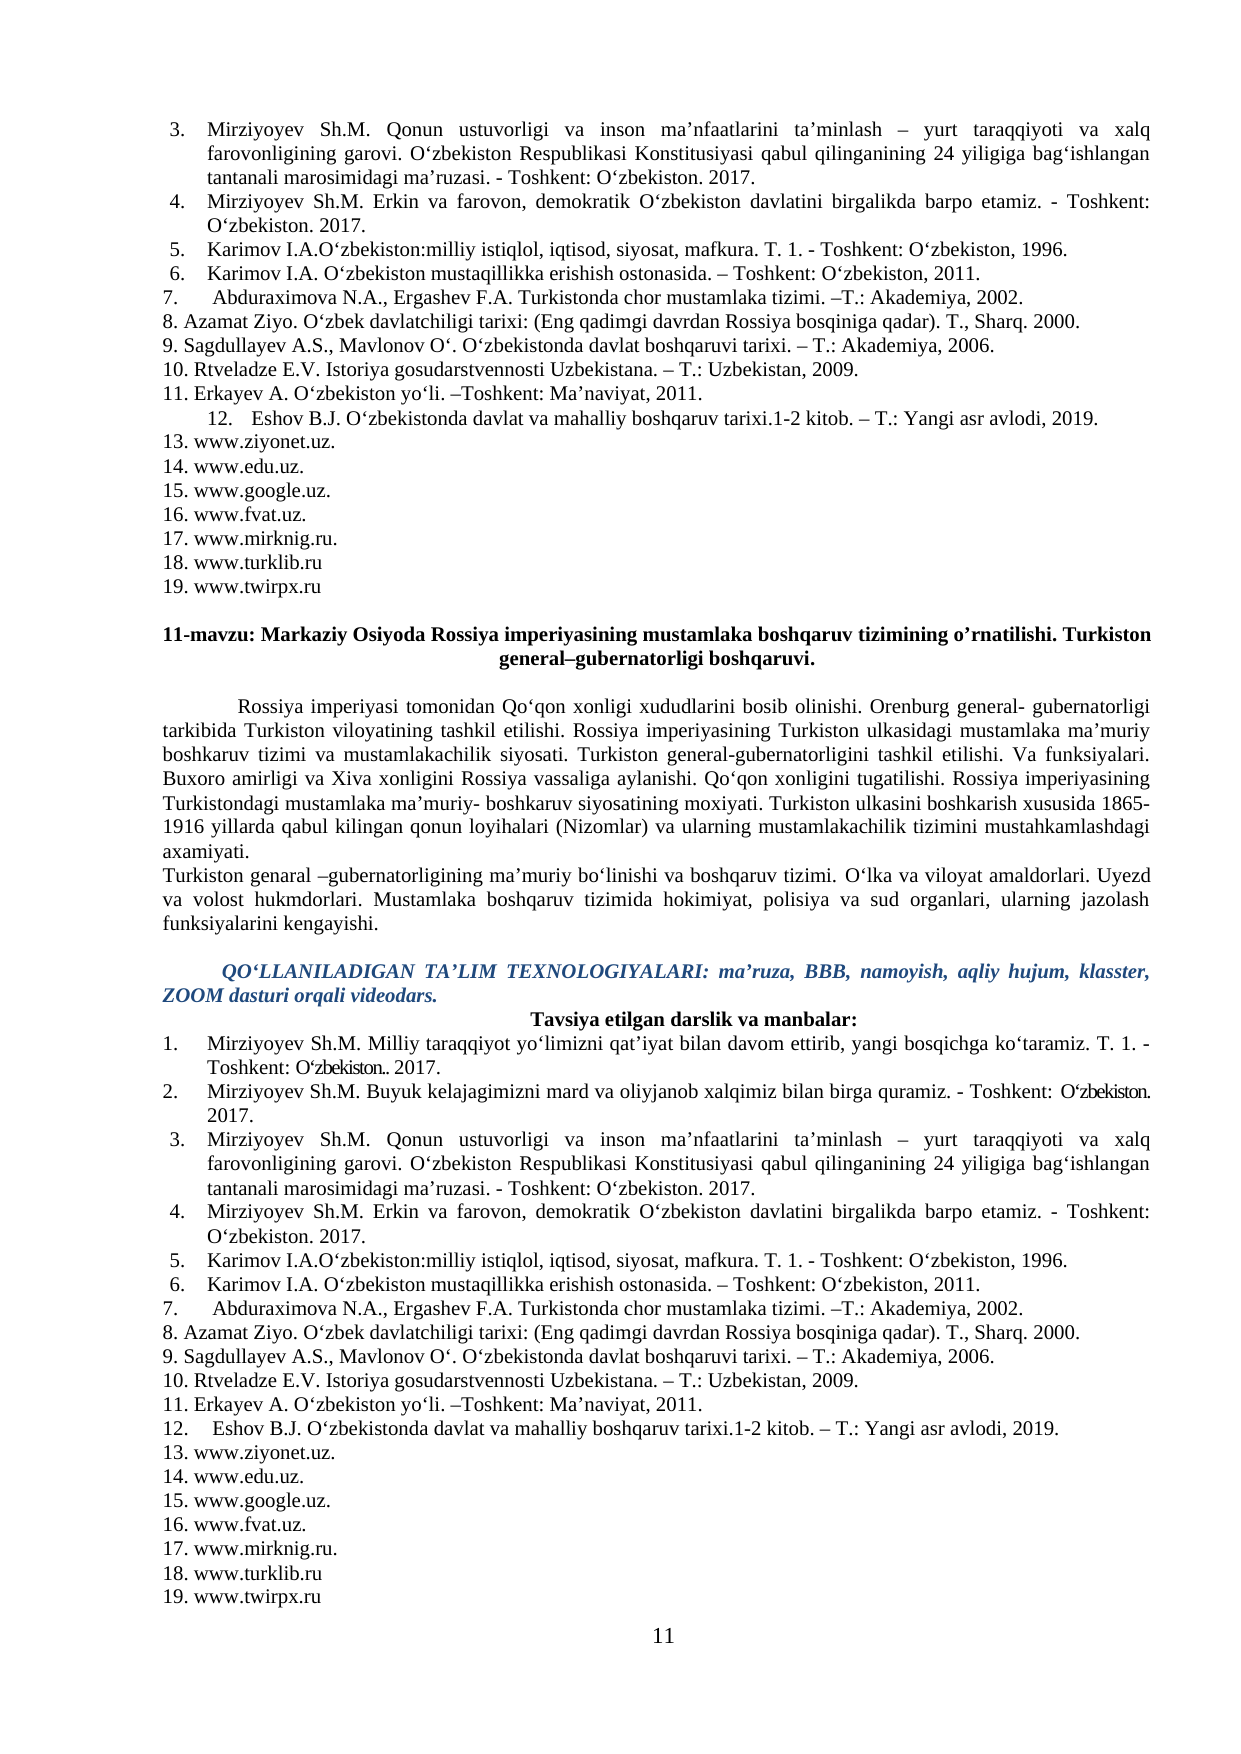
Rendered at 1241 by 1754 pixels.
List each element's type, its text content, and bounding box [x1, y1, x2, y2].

text 17. www.mirknig.ru. [162, 526, 1151, 550]
text 18. www.turklib.ru [162, 550, 1151, 574]
text 9. Sagdullayev A.S., Mavlonov O‘. O‘zbekistonda davlat boshqaruvi tarixi. – T.: Akademiya, 2006. [162, 333, 1151, 357]
list Abduraximova N.A., Ergashev F.A. Turkistonda chor mustamlaka tizimi. –T.: Akademiya, 2002. [162, 285, 1151, 309]
text 11. Erkayev A. O‘zbekiston yo‘li. –Toshkent: Ma’naviyat, 2011. [162, 381, 1151, 405]
text 16. www.fvat.uz. [162, 502, 1151, 526]
list Mirziyoyev Sh.M. Erkin va farovon, demokratik O‘zbekiston davlatini birgalikda barpo etamiz. - Toshkent: O‘zbekiston. 2017. [169, 189, 1151, 237]
list Mirziyoyev Sh.M. Qonun ustuvorligi va inson ma’nfaatlarini ta’minlash – yurt taraqqiyoti va xalq farovonligining garovi. O‘zbekiston Respublikasi Konstitusiyasi qabul qilinganining 24 yiligiga bag‘ishlangan tantanali marosimidagi ma’ruzasi. - Toshkent: O‘zbekiston. 2017. [169, 1127, 1151, 1199]
text 15. www.google.uz. [162, 478, 1151, 502]
text QO‘LLANILADIGAN TA’LIM TEXNOLOGIYALARI: ma’ruza, BBB, namoyish, aqliy hujum, klasster, ZOOM dasturi orqali videodars. [162, 959, 1151, 1007]
text Rossiya imperiyasi tomonidan Qo‘qon xonligi xududlarini bosib olinishi. Orenburg general- gubernatorligi tarkibida Turkiston viloyatining tashkil etilishi. Rossiya imperiyasining Turkiston ulkasidagi mustamlaka ma’muriy boshkaruv tizimi va mustamlakachilik siyosati. Turkiston general-gubernatorligini tashkil etilishi. Va funksiyalari. Buxoro amirligi va Xiva xonligini Rossiya vassaliga aylanishi. Qo‘qon xonligini tugatilishi. Rossiya imperiyasining Turkistondagi mustamlaka ma’muriy- boshkaruv siyosatining moxiyati. Turkiston ulkasini boshkarish xususida 1865-1916 yillarda qabul kilingan qonun loyihalari (Nizomlar) va ularning mustamlakachilik tizimini mustahkamlashdagi axamiyati. [162, 694, 1151, 863]
list Mirziyoyev Sh.M. Qonun ustuvorligi va inson ma’nfaatlarini ta’minlash – yurt taraqqiyoti va xalq farovonligining garovi. O‘zbekiston Respublikasi Konstitusiyasi qabul qilinganining 24 yiligiga bag‘ishlangan tantanali marosimidagi ma’ruzasi. - Toshkent: O‘zbekiston. 2017. [169, 117, 1151, 189]
list Mirziyoyev Sh.M. Buyuk kelajagimizni mard va oliyjanob xalqimiz bilan birga quramiz. - Toshkent: O‘zbekiston. 2017. [162, 1079, 1151, 1127]
list Mirziyoyev Sh.M. Milliy taraqqiyot yo‘limizni qat’iyat bilan davom ettirib, yangi bosqichga ko‘taramiz. T. 1. - Toshkent: O‘zbekiston.. 2017. [162, 1031, 1151, 1079]
list Karimov I.A.O‘zbekiston:milliy istiqlol, iqtisod, siyosat, mafkura. T. 1. - Toshkent: O‘zbekiston, 1996. [169, 1248, 1151, 1272]
text 11-mavzu: Markaziy Osiyoda Rossiya imperiyasining mustamlaka boshqaruv tizimining o’rnatilishi. Turkiston general–gubernatorligi boshqaruvi. [162, 622, 1151, 670]
text 19. www.twirpx.ru [162, 1584, 1151, 1608]
text 14. www.edu.uz. [162, 1464, 1151, 1488]
text 16. www.fvat.uz. [162, 1512, 1151, 1536]
text 19. www.twirpx.ru [162, 574, 1151, 598]
list Karimov I.A.O‘zbekiston:milliy istiqlol, iqtisod, siyosat, mafkura. T. 1. - Toshkent: O‘zbekiston, 1996. [169, 237, 1151, 261]
list Eshov B.J. O‘zbekistonda davlat va mahalliy boshqaruv tarixi.1-2 kitob. – T.: Yangi asr avlodi, 2019. [162, 1416, 1151, 1440]
text 14. www.edu.uz. [162, 453, 1151, 478]
text 10. Rtveladze E.V. Istoriya gosudarstvennosti Uzbekistana. – T.: Uzbekistan, 2009. [162, 357, 1151, 381]
list Abduraximova N.A., Ergashev F.A. Turkistonda chor mustamlaka tizimi. –T.: Akademiya, 2002. [162, 1296, 1151, 1320]
text 11. Erkayev A. O‘zbekiston yo‘li. –Toshkent: Ma’naviyat, 2011. [162, 1392, 1151, 1416]
list Tavsiya etilgan darslik va manbalar: [162, 1007, 1151, 1031]
list Karimov I.A. O‘zbekiston mustaqillikka erishish ostonasida. – Toshkent: O‘zbekiston, 2011. [169, 261, 1151, 285]
text 10. Rtveladze E.V. Istoriya gosudarstvennosti Uzbekistana. – T.: Uzbekistan, 2009. [162, 1368, 1151, 1392]
list Eshov B.J. O‘zbekistonda davlat va mahalliy boshqaruv tarixi.1-2 kitob. – T.: Yangi asr avlodi, 2019. [207, 405, 1151, 429]
text 13. www.ziyonet.uz. [162, 1440, 1151, 1464]
list Mirziyoyev Sh.M. Erkin va farovon, demokratik O‘zbekiston davlatini birgalikda barpo etamiz. - Toshkent: O‘zbekiston. 2017. [169, 1199, 1151, 1248]
text 18. www.turklib.ru [162, 1560, 1151, 1584]
text 8. Azamat Ziyo. O‘zbek davlatchiligi tarixi: (Eng qadimgi davrdan Rossiya bosqiniga qadar). T., Sharq. 2000. [162, 1320, 1151, 1344]
text 9. Sagdullayev A.S., Mavlonov O‘. O‘zbekistonda davlat boshqaruvi tarixi. – T.: Akademiya, 2006. [162, 1344, 1151, 1368]
text 8. Azamat Ziyo. O‘zbek davlatchiligi tarixi: (Eng qadimgi davrdan Rossiya bosqiniga qadar). T., Sharq. 2000. [162, 309, 1151, 333]
list Turkiston genaral –gubernatorligining ma’muriy bo‘linishi va boshqaruv tizimi. O‘lka va viloyat amaldorlari. Uyezd va volost hukmdorlari. Mustamlaka boshqaruv tizimida hokimiyat, polisiya va sud organlari, ularning jazolash funksiyalarini kengayishi. [162, 863, 1151, 935]
text 15. www.google.uz. [162, 1488, 1151, 1512]
text 13. www.ziyonet.uz. [162, 429, 1151, 453]
list Karimov I.A. O‘zbekiston mustaqillikka erishish ostonasida. – Toshkent: O‘zbekiston, 2011. [169, 1272, 1151, 1296]
text 17. www.mirknig.ru. [162, 1536, 1151, 1560]
